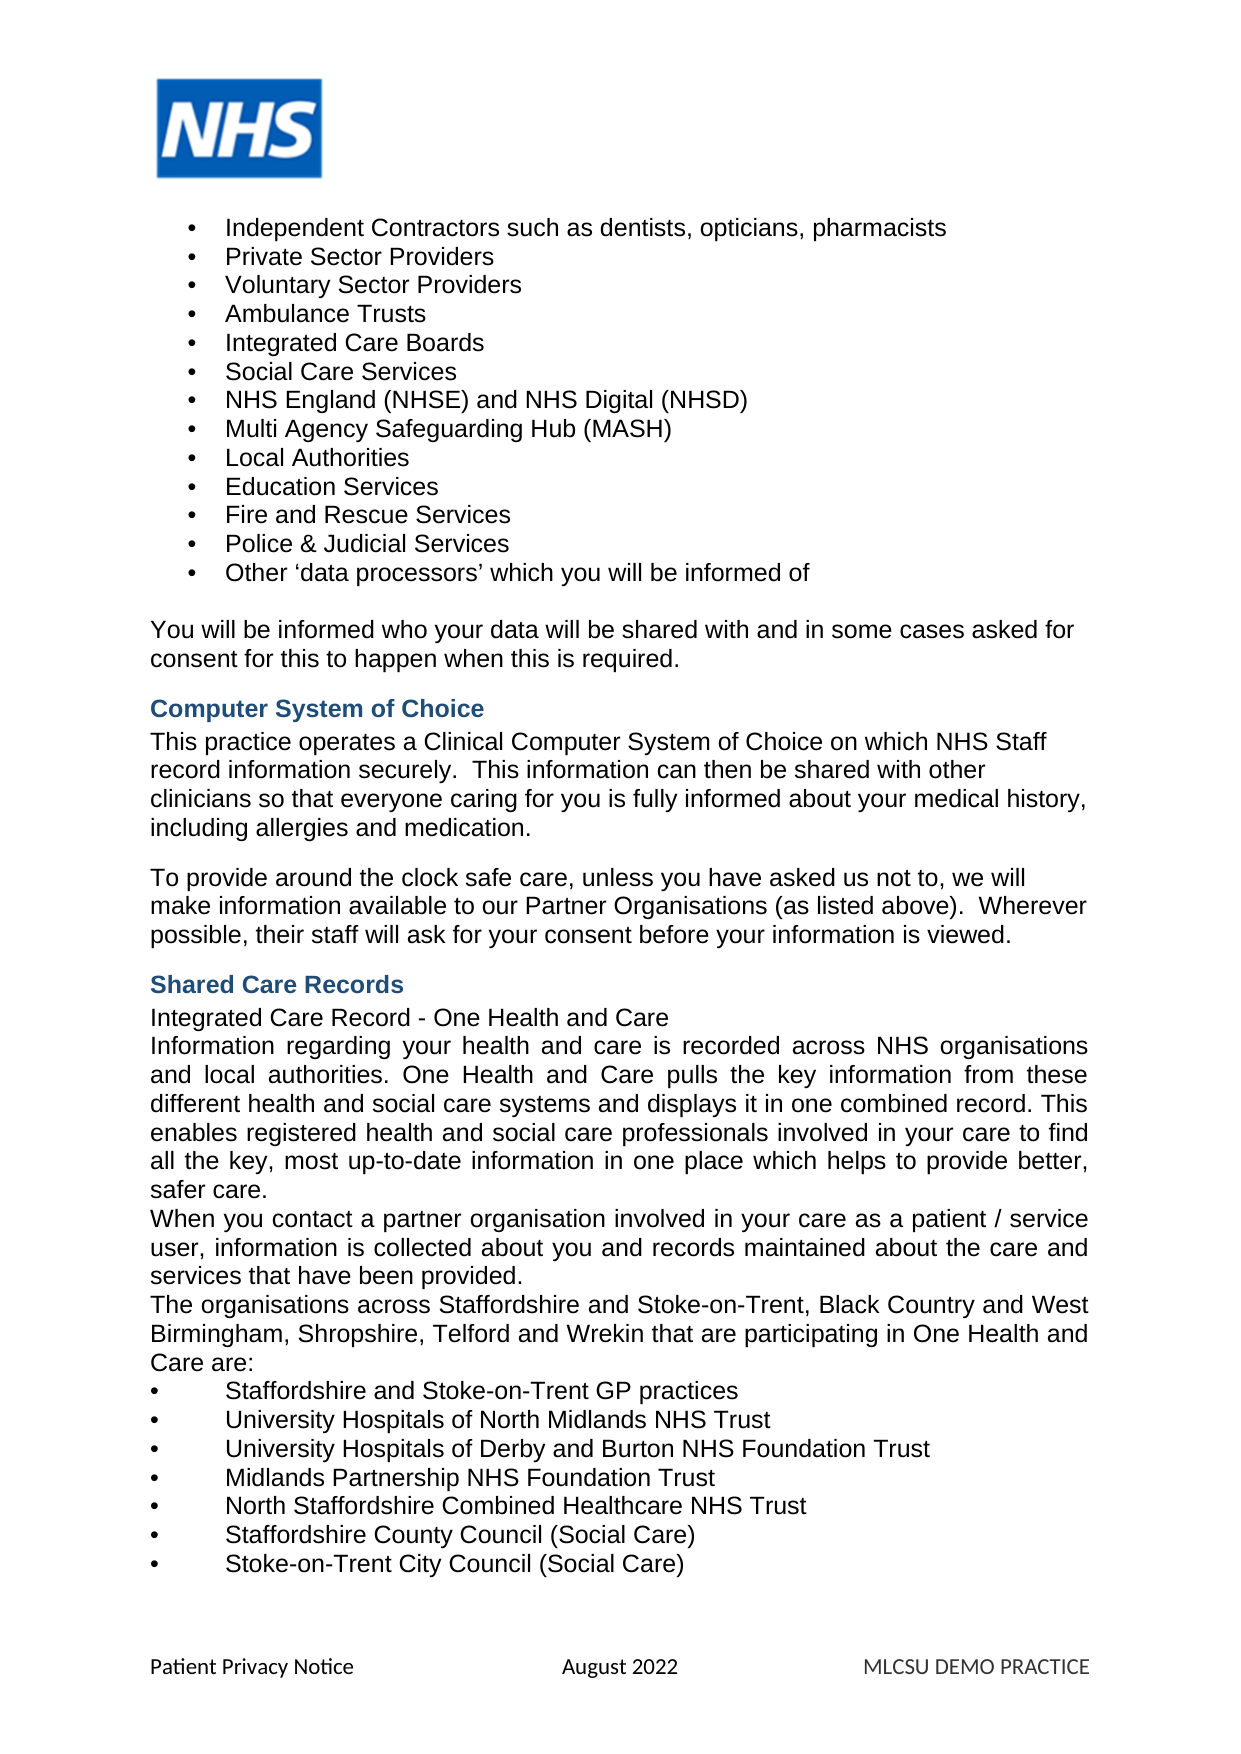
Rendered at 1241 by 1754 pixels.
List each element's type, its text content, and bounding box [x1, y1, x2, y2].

list Police & Judicial Services [187, 768, 1090, 797]
text We may also have to share your information, subject to strict agreements on how it will be used, with the following organisations: [150, 246, 1090, 303]
list Ambulance Trusts [187, 538, 1090, 567]
list GP’s [187, 357, 1090, 386]
list Social Care Services [187, 596, 1090, 624]
text Information regarding your health and care is recorded across NHS organisations and local authorities. One Health and Care pulls the key information from these different health and social care systems and displays it in one combined record. This enables registered health and social care professionals involved in your care to find all the key, most up-to-date information in one place which helps to provide better, safer care. [150, 1271, 1090, 1443]
list Private Sector Providers [187, 481, 1090, 509]
list NHS England (NHSE) and NHS Digital (NHSD) [187, 624, 1090, 653]
subtitle Computer System of Choice [150, 933, 1090, 962]
text Shared Care Records [150, 1209, 1090, 1237]
list Multi Agency Safeguarding Hub (MASH) [187, 653, 1090, 682]
text You will be informed who your data will be shared with and in some cases asked for consent for this to happen when this is required. [150, 854, 1090, 912]
list NHS Commissioning Support Units [187, 423, 1090, 452]
text When you contact a partner organisation involved in your care as a patient / service user, information is collected about you and records maintained about the care and services that have been provided. [150, 1443, 1090, 1529]
list Voluntary Sector Providers [187, 509, 1090, 538]
list Local Authorities [187, 682, 1090, 711]
list Independent Contractors such as dentists, opticians, pharmacists [187, 452, 1090, 481]
subtitle Our partner organisations [150, 213, 1090, 242]
list Integrated Care Boards [187, 567, 1090, 596]
text Integrated Care Record - One Health and Care [150, 1242, 1090, 1271]
list Education Services [187, 711, 1090, 739]
text To provide around the clock safe care, unless you have asked us not to, we will make information available to our Partner Organisations (as listed above). Wherever possible, their staff will ask for your consent before your information is viewed. [150, 1102, 1090, 1188]
list Other ‘data processors’ which you will be informed of [187, 797, 1090, 826]
list Primary Care Networks [187, 390, 1090, 419]
list Fire and Rescue Services [187, 739, 1090, 768]
list NHS Trusts/Foundation Trusts [187, 324, 1090, 353]
picture [150, 73, 332, 185]
text This practice operates a Clinical Computer System of Choice on which NHS Staff record information securely. This information can then be shared with other clinicians so that everyone caring for you is fully informed about your medical history, including allergies and medication. [150, 966, 1090, 1081]
